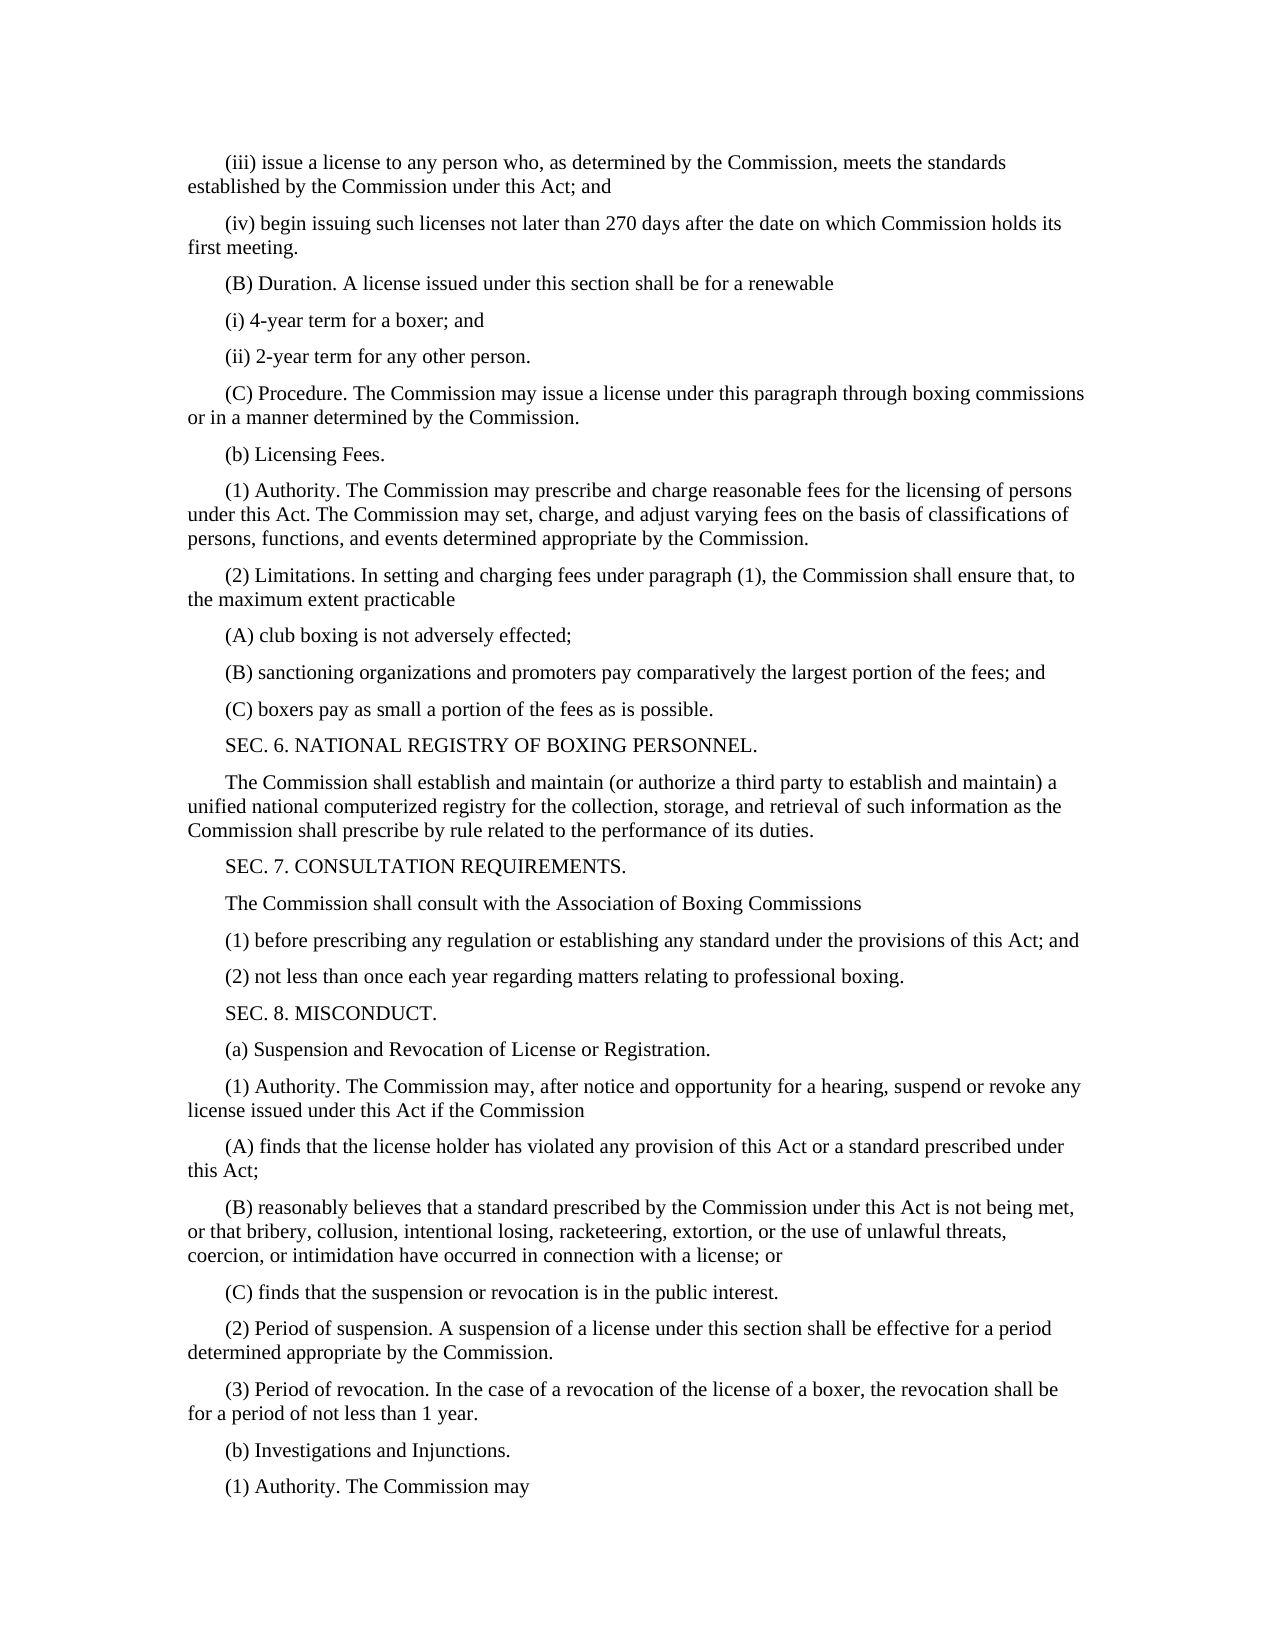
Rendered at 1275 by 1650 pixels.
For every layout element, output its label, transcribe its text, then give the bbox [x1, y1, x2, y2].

text (B) sanctioning organizations and promoters pay comparatively the largest portion of the fees; and [187, 660, 1087, 684]
text (2) Limitations. In setting and charging fees under paragraph (1), the Commission shall ensure that, to the maximum extent practicable [187, 563, 1087, 611]
text (3) Period of revocation. In the case of a revocation of the license of a boxer, the revocation shall be for a period of not less than 1 year. [187, 1377, 1087, 1425]
text (b) Licensing Fees. [187, 442, 1087, 466]
text The Commission shall consult with the Association of Boxing Commissions [187, 891, 1087, 915]
text (ii) 2-year term for any other person. [187, 344, 1087, 368]
text (1) Authority. The Commission may prescribe and charge reasonable fees for the licensing of persons under this Act. The Commission may set, charge, and adjust varying fees on the basis of classifications of persons, functions, and events determined appropriate by the Commission. [187, 478, 1087, 550]
text (1) Authority. The Commission may [187, 1474, 1087, 1498]
text (C) finds that the suspension or revocation is in the public interest. [187, 1280, 1087, 1304]
text (2) not less than once each year regarding matters relating to professional boxing. [187, 964, 1087, 988]
text (C) boxers pay as small a portion of the fees as is possible. [187, 697, 1087, 721]
text (A) finds that the license holder has violated any provision of this Act or a standard prescribed under this Act; [187, 1134, 1087, 1182]
text (1) before prescribing any regulation or establishing any standard under the provisions of this Act; and [187, 927, 1087, 952]
text (A) club boxing is not adversely effected; [187, 623, 1087, 647]
text (C) Procedure. The Commission may issue a license under this paragraph through boxing commissions or in a manner determined by the Commission. [187, 381, 1087, 429]
text SEC. 7. CONSULTATION REQUIREMENTS. [187, 854, 1087, 878]
text (iii) issue a license to any person who, as determined by the Commission, meets the standards established by the Commission under this Act; and [187, 150, 1087, 198]
text SEC. 6. NATIONAL REGISTRY OF BOXING PERSONNEL. [187, 733, 1087, 757]
text (B) reasonably believes that a standard prescribed by the Commission under this Act is not being met, or that bribery, collusion, intentional losing, racketeering, extortion, or the use of unlawful threats, coercion, or intimidation have occurred in connection with a license; or [187, 1195, 1087, 1267]
text (iv) begin issuing such licenses not later than 270 days after the date on which Commission holds its first meeting. [187, 211, 1087, 259]
text SEC. 8. MISCONDUCT. [187, 1001, 1087, 1025]
text (i) 4-year term for a boxer; and [187, 308, 1087, 332]
text (a) Suspension and Revocation of License or Registration. [187, 1037, 1087, 1061]
text (1) Authority. The Commission may, after notice and opportunity for a hearing, suspend or revoke any license issued under this Act if the Commission [187, 1074, 1087, 1122]
text The Commission shall establish and maintain (or authorize a third party to establish and maintain) a unified national computerized registry for the collection, storage, and retrieval of such information as the Commission shall prescribe by rule related to the performance of its duties. [187, 770, 1087, 842]
text (2) Period of suspension. A suspension of a license under this section shall be effective for a period determined appropriate by the Commission. [187, 1316, 1087, 1364]
text (B) Duration. A license issued under this section shall be for a renewable [187, 271, 1087, 295]
text (b) Investigations and Injunctions. [187, 1437, 1087, 1462]
